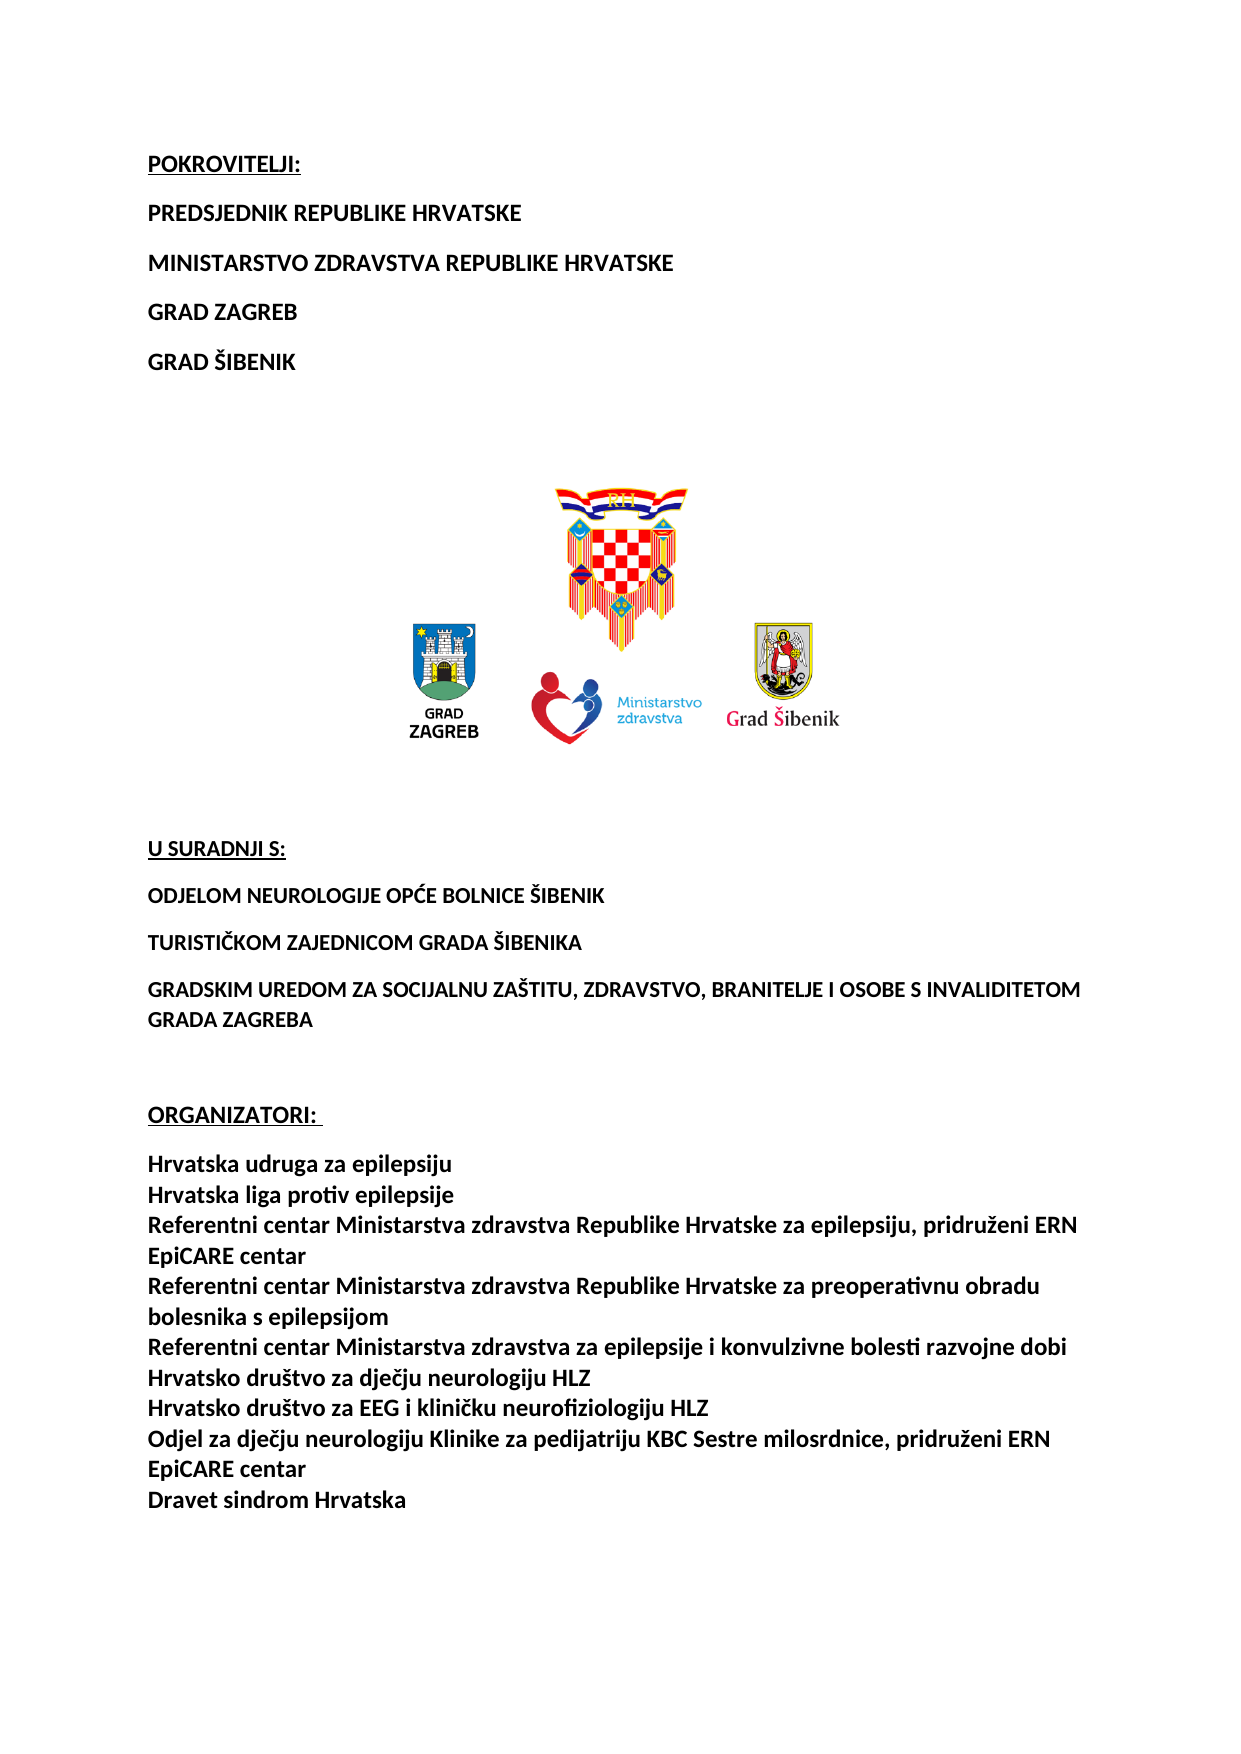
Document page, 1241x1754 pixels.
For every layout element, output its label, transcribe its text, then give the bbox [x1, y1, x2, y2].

text Hrvatska udruga za epilepsiju [148, 1148, 1092, 1179]
text GRAD ZAGREB [148, 296, 1092, 327]
text ORGANIZATORI: [148, 1099, 1092, 1129]
text ODJELOM NEUROLOGIJE OPĆE BOLNICE ŠIBENIK [148, 881, 1092, 909]
text Referentni centar Ministarstva zdravstva Republike Hrvatske za epilepsiju, pridruženi ERN EpiCARE centar [148, 1209, 1092, 1270]
text Dravet sindrom Hrvatska [148, 1484, 1092, 1514]
picture [355, 456, 886, 755]
text PREDSJEDNIK REPUBLIKE HRVATSKE [148, 197, 1092, 228]
text Hrvatsko društvo za EEG i kliničku neurofiziologiju HLZ [148, 1392, 1092, 1423]
text U SURADNJI S: [148, 834, 1092, 862]
text MINISTARSTVO ZDRAVSTVA REPUBLIKE HRVATSKE [148, 247, 1092, 277]
text Referentni centar Ministarstva zdravstva za epilepsije i konvulzivne bolesti razvojne dobi [148, 1331, 1092, 1362]
text Hrvatska liga protiv epilepsije [148, 1179, 1092, 1209]
text Odjel za dječju neurologiju Klinike za pedijatriju KBC Sestre milosrdnice, pridruženi ERN EpiCARE centar [148, 1423, 1092, 1484]
text POKROVITELJI: [148, 148, 1092, 178]
text GRAD ŠIBENIK [148, 346, 1092, 377]
text Hrvatsko društvo za dječju neurologiju HLZ [148, 1362, 1092, 1392]
text Referentni centar Ministarstva zdravstva Republike Hrvatske za preoperativnu obradu bolesnika s epilepsijom [148, 1270, 1092, 1331]
text GRADSKIM UREDOM ZA SOCIJALNU ZAŠTITU, ZDRAVSTVO, BRANITELJE I OSOBE S INVALIDITETOM GRADA ZAGREBA [148, 975, 1092, 1033]
text TURISTIČKOM ZAJEDNICOM GRADA ŠIBENIKA [148, 928, 1092, 956]
